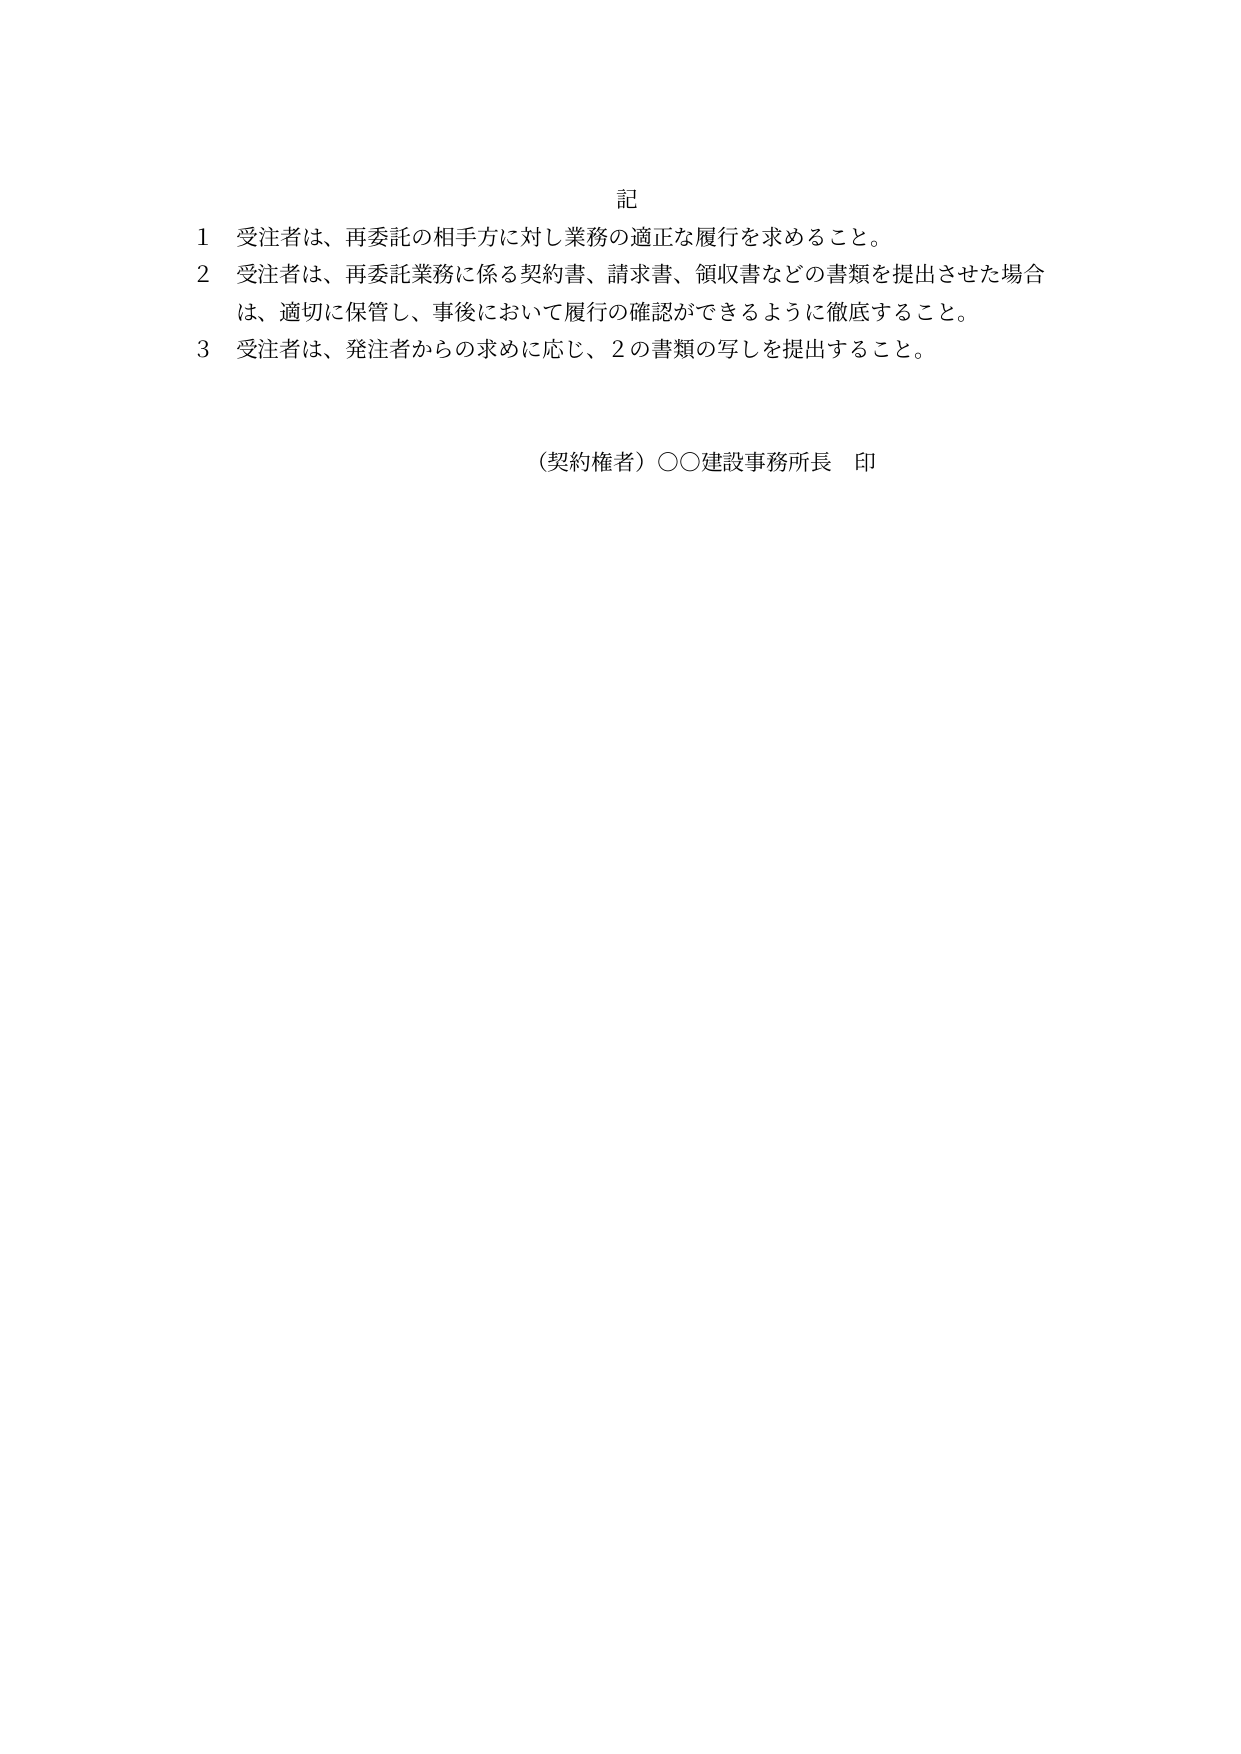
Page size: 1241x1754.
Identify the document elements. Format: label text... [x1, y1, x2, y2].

text ３ 受注者は、発注者からの求めに応じ、２の書類の写しを提出すること。 [192, 329, 1063, 367]
text １ 受注者は、再委託の相手方に対し業務の適正な履行を求めること。 [192, 217, 1063, 254]
text （契約権者）○○建設事務所長 印 [221, 442, 1063, 479]
text ２ 受注者は、再委託業務に係る契約書、請求書、領収書などの書類を提出させた場合 [192, 254, 1063, 292]
text 記 [192, 179, 1063, 217]
text は、適切に保管し、事後において履行の確認ができるように徹底すること。 [192, 292, 1063, 329]
